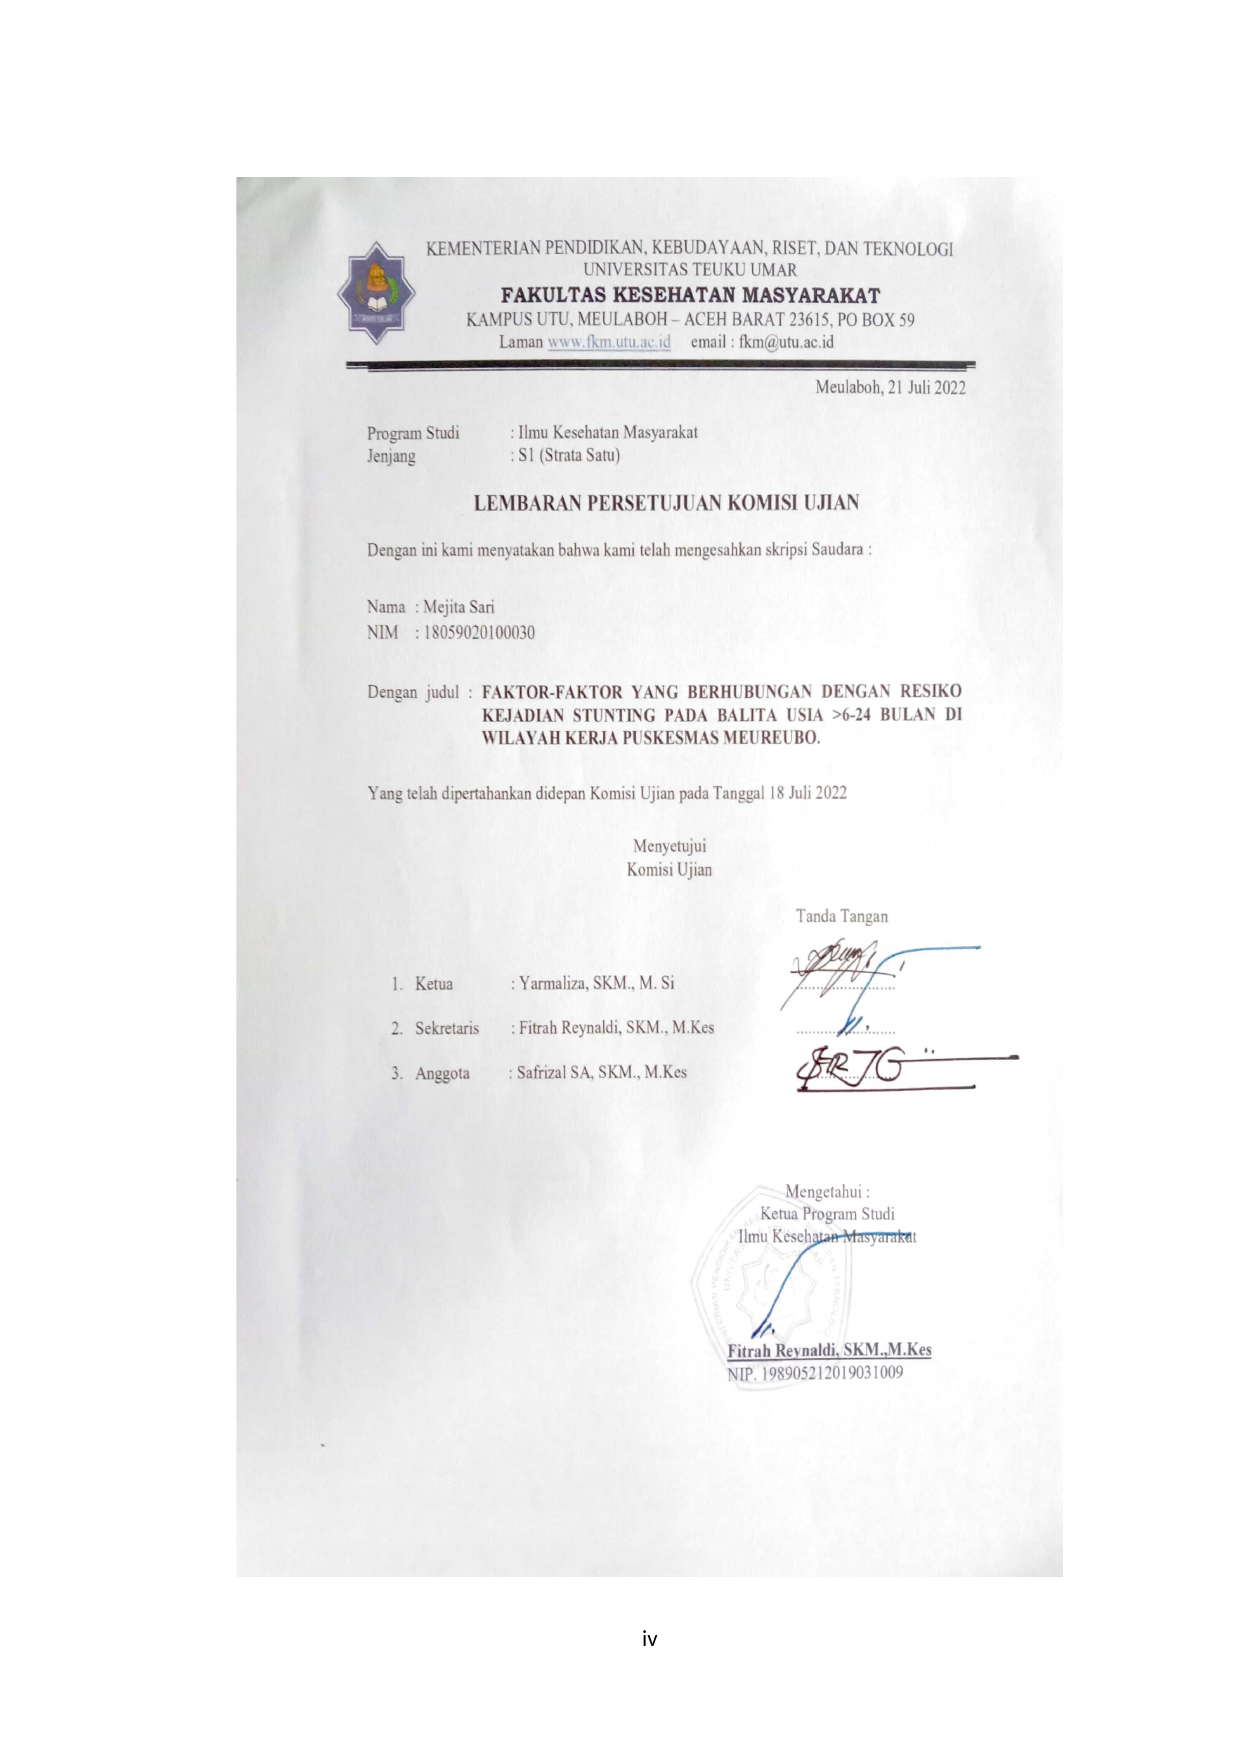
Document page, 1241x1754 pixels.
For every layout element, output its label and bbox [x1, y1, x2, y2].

picture [236, 177, 1063, 1577]
